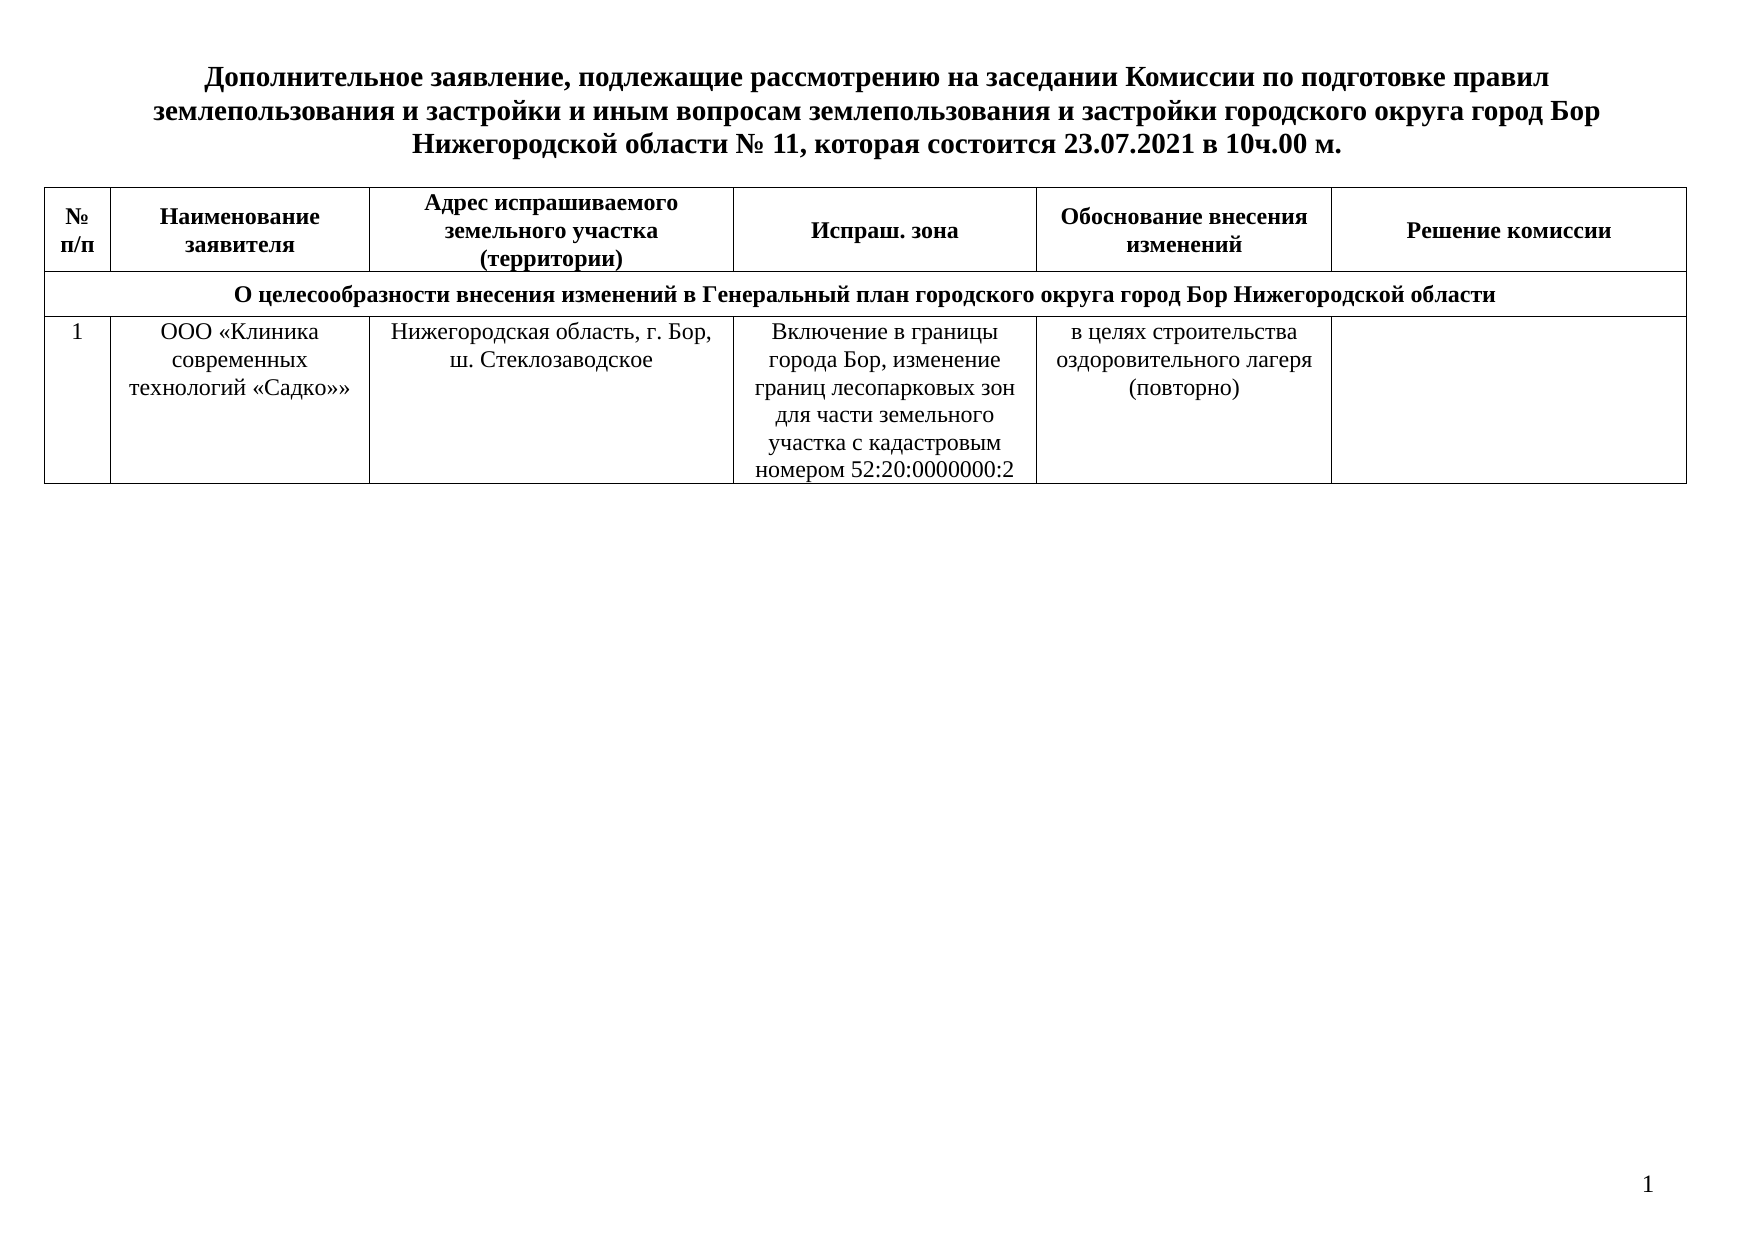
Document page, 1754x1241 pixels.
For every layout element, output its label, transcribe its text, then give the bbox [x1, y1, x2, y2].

table_cell О целесообразности внесения изменений в Генеральный план городского округа город Бор Нижегородской области [45, 272, 1686, 316]
table_cell Включение в границы города Бор, изменение границ лесопарковых зон для части земельного участка с кадастровым номером 52:20:0000000:2 [734, 317, 1036, 483]
table_cell в целях строительства оздоровительного лагеря (повторно) [1037, 317, 1331, 483]
table_header Испраш. зона [734, 188, 1036, 271]
table_cell ООО «Клиника современных технологий «Садко»» [111, 317, 369, 483]
table_header Наименование заявителя [111, 188, 369, 271]
table_cell 1 [45, 317, 110, 483]
table_header № п/п [45, 188, 110, 271]
subtitle Дополнительное заявление, подлежащие рассмотрению на заседании Комиссии по подготовке правил землепользования и застройки и иным вопросам землепользования и застройки городского округа город Бор Нижегородской области № 11, которая состоится 23.07.2021 в 10ч.00 м. [118, 59, 1636, 160]
table_header Адрес испрашиваемого земельного участка (территории) [370, 188, 733, 271]
table_header Обоснование внесения изменений [1037, 188, 1331, 271]
table_cell Нижегородская область, г. Бор, ш. Стеклозаводское [370, 317, 733, 483]
table_header Решение комиссии [1332, 188, 1686, 271]
table_cell [1332, 317, 1686, 483]
